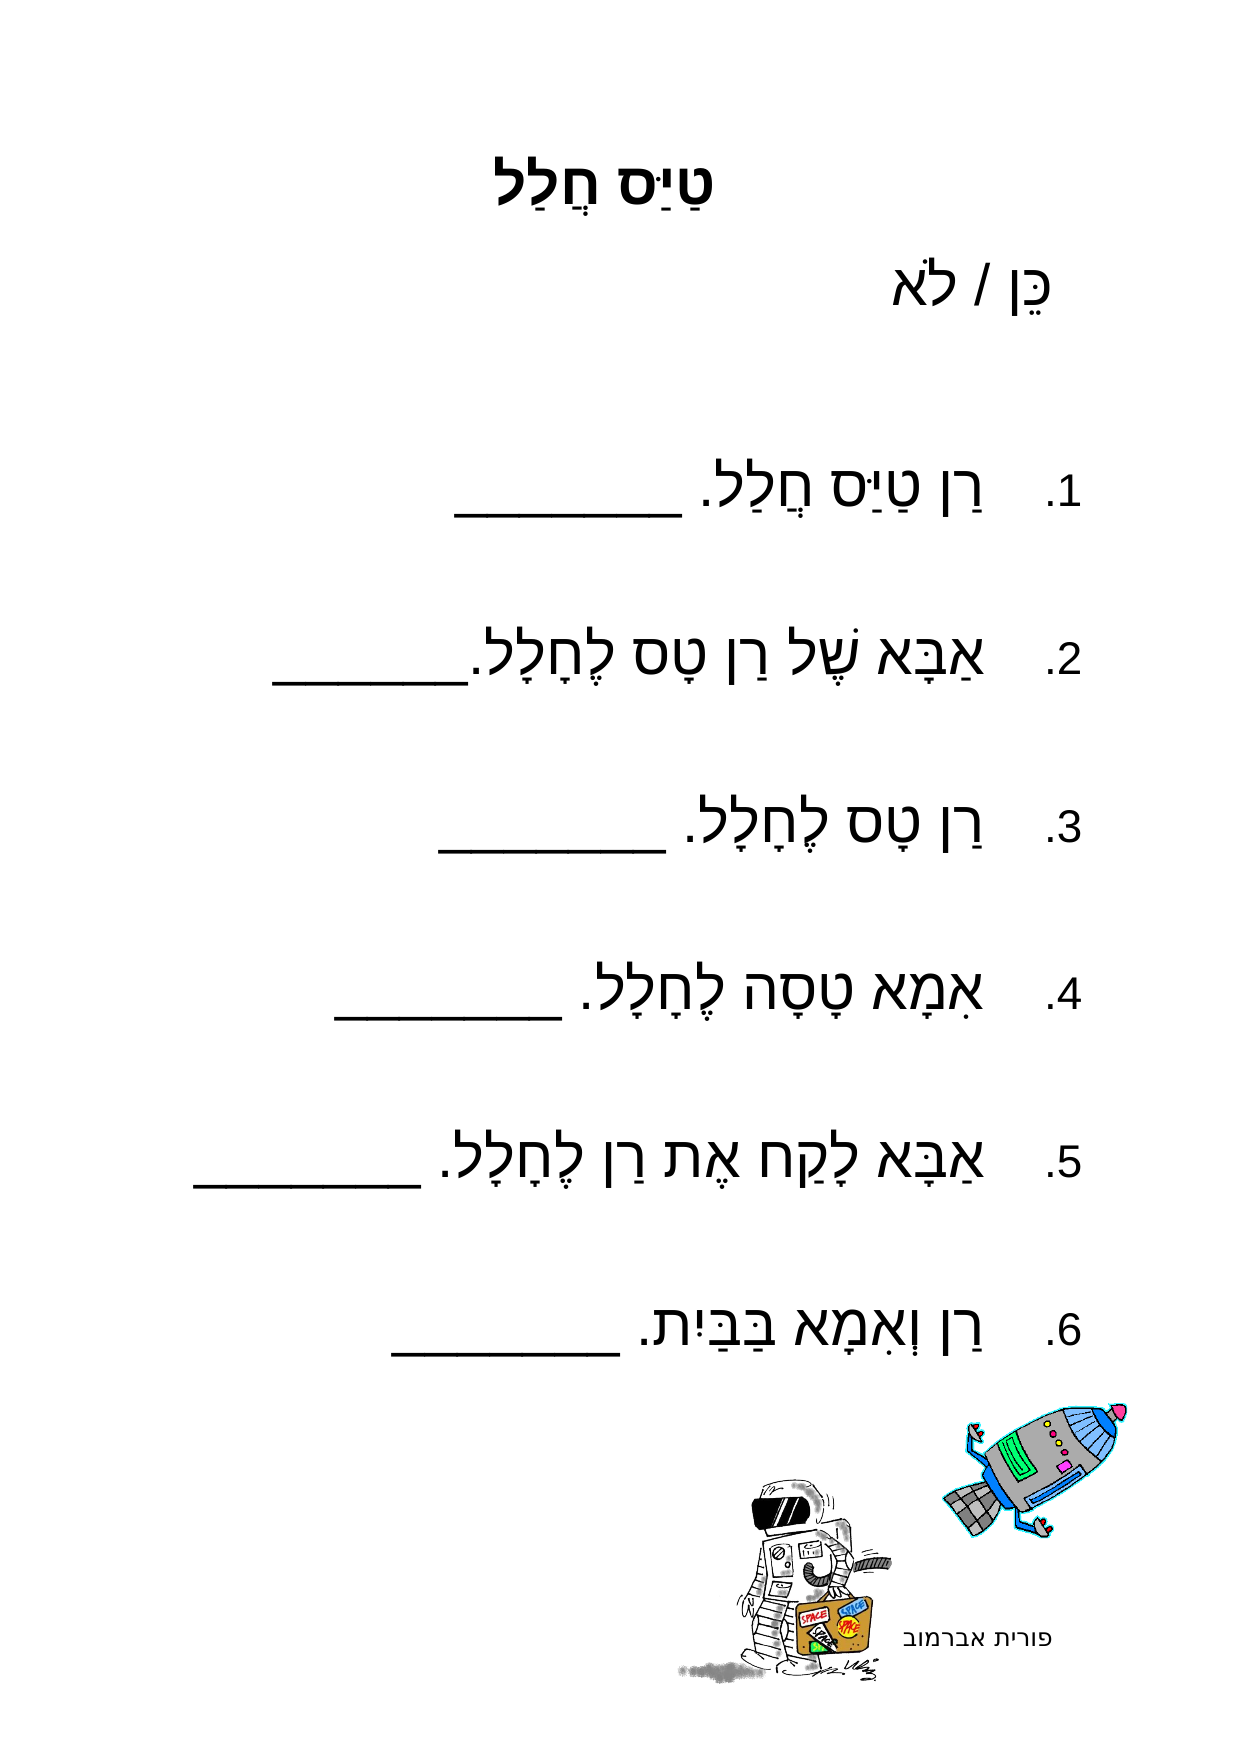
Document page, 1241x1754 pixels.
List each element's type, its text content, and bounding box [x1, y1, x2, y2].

picture [650, 1450, 894, 1694]
list אַבָּא שֶׁל רַן טָס לֶחָלָל.______ [150, 619, 1044, 687]
text טַיַּס חֲלַל [150, 150, 1053, 217]
list אַבָּא לָקַח אֶת רַן לֶחָלָל. _______ [150, 1123, 1044, 1190]
text כֵּן / לֹא [150, 251, 1053, 318]
list רַן טַיַּס חֲלַל. _______ [150, 452, 1044, 519]
list אִמָא טָסָה לֶחָלָל. _______ [150, 955, 1044, 1022]
list רַן וְאִמָא בַּבַּיִת. _______ [150, 1290, 1044, 1357]
picture [941, 1402, 1128, 1539]
list רַן טָס לֶחָלָל. _______ [150, 787, 1044, 854]
